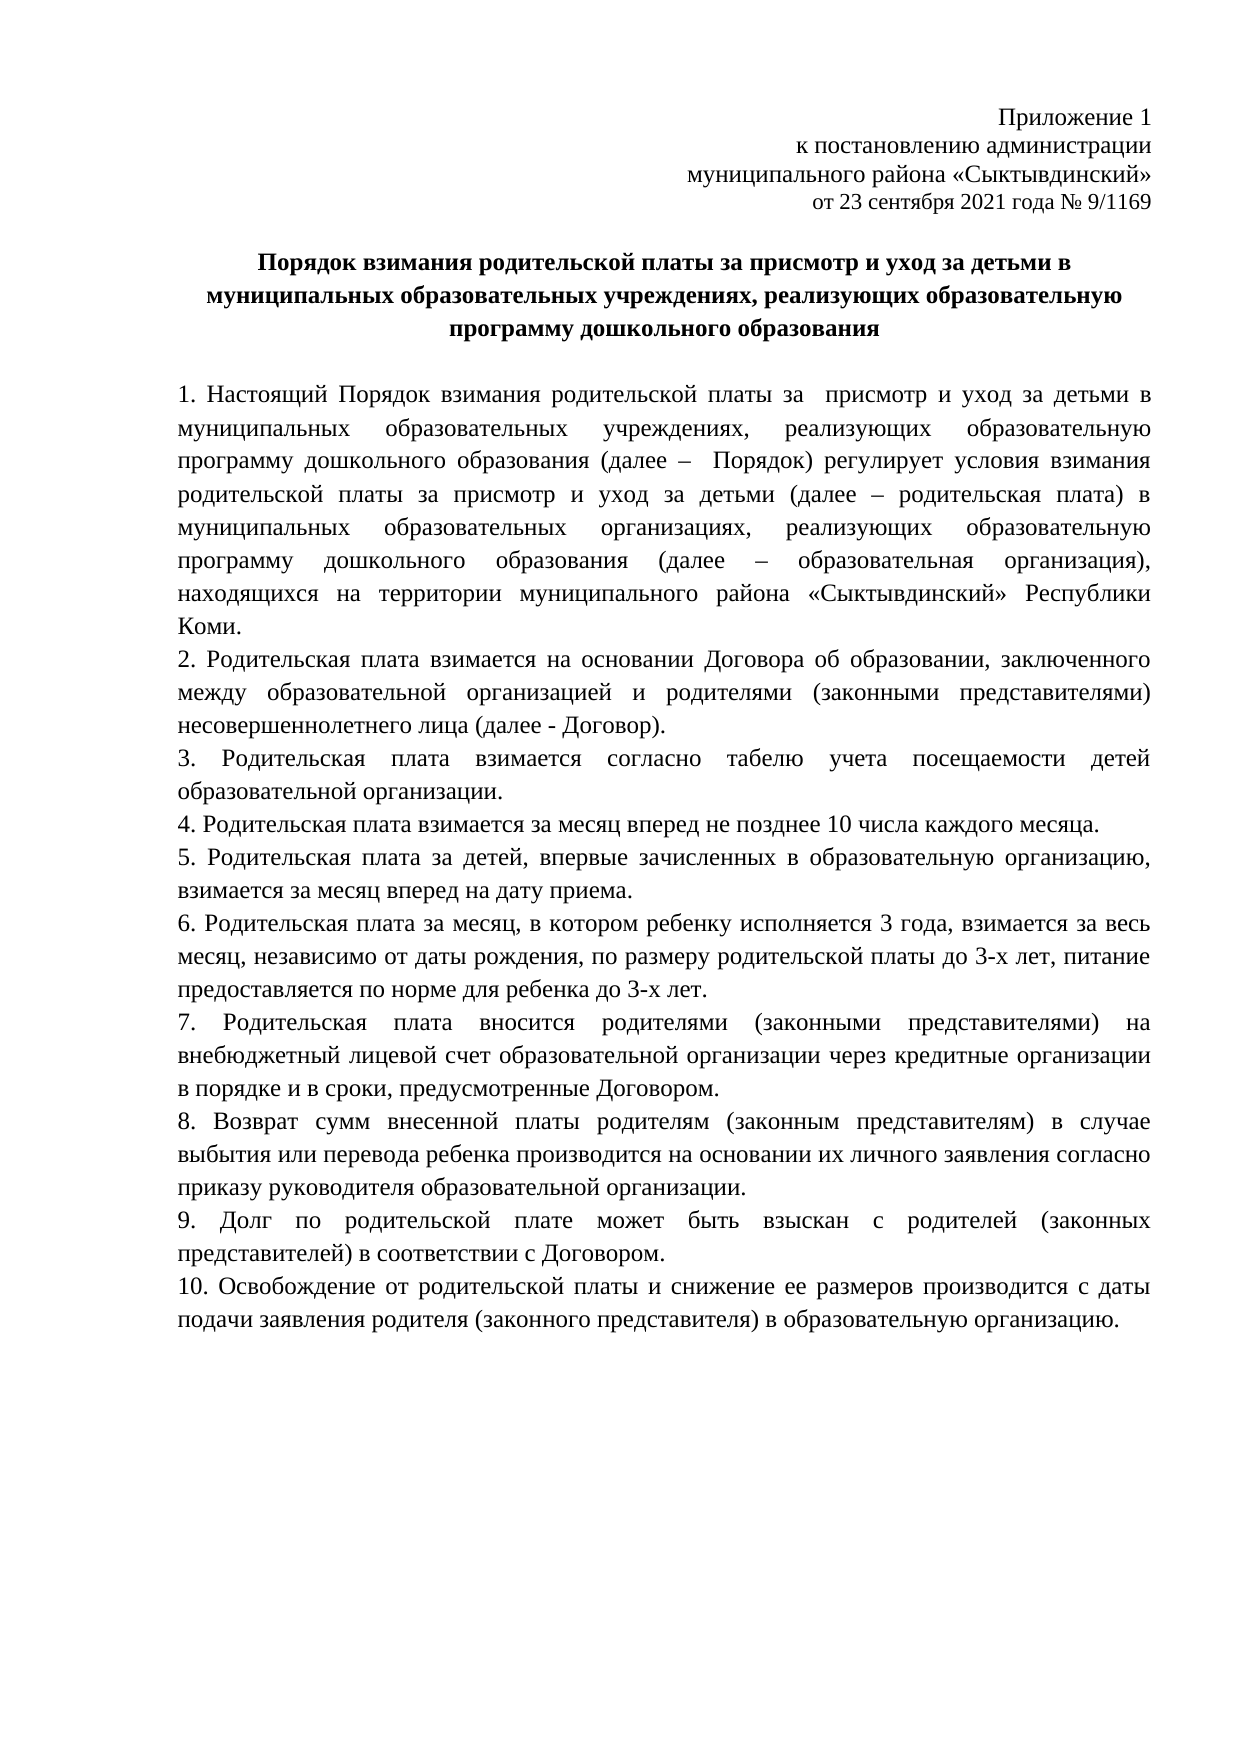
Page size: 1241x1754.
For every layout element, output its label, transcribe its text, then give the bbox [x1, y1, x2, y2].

text Приложение 1 [177, 102, 1152, 131]
text 1. Настоящий Порядок взимания родительской платы за присмотр и уход за детьми в муниципальных образовательных учреждениях, реализующих образовательную программу дошкольного образования (далее – Порядок) регулирует условия взимания родительской платы за присмотр и уход за детьми (далее – родительская плата) в муниципальных образовательных организациях, реализующих образовательную программу дошкольного образования (далее – образовательная организация), находящихся на территории муниципального района «Сыктывдинский» Республики Коми. [177, 379, 1152, 639]
text 3. Родительская плата взимается согласно табелю учета посещаемости детей образовательной организации. [177, 743, 1152, 804]
text 9. Долг по родительской плате может быть взыскан с родителей (законных представителей) в соответствии с Договором. [177, 1205, 1152, 1267]
text от 23 сентября 2021 года № 9/1169 [177, 188, 1152, 214]
text Порядок взимания родительской платы за присмотр и уход за детьми в муниципальных образовательных учреждениях, реализующих образовательную программу дошкольного образования [177, 247, 1152, 342]
text 7. Родительская плата вносится родителями (законными представителями) на внебюджетный лицевой счет образовательной организации через кредитные организации в порядке и в сроки, предусмотренные Договором. [177, 1007, 1152, 1102]
text муниципального района «Сыктывдинский» [177, 159, 1152, 188]
text 10. Освобождение от родительской платы и снижение ее размеров производится с даты подачи заявления родителя (законного представителя) в образовательную организацию. [177, 1271, 1152, 1333]
text к постановлению администрации [177, 131, 1152, 159]
text 2. Родительская плата взимается на основании Договора об образовании, заключенного между образовательной организацией и родителями (законными представителями) несовершеннолетнего лица (далее - Договор). [177, 644, 1152, 738]
text 6. Родительская плата за месяц, в котором ребенку исполняется 3 года, взимается за весь месяц, независимо от даты рождения, по размеру родительской платы до 3-х лет, питание предоставляется по норме для ребенка до 3-х лет. [177, 908, 1152, 1003]
text 4. Родительская плата взимается за месяц вперед не позднее 10 числа каждого месяца. [177, 809, 1152, 838]
text 8. Возврат сумм внесенной платы родителям (законным представителям) в случае выбытия или перевода ребенка производится на основании их личного заявления согласно приказу руководителя образовательной организации. [177, 1106, 1152, 1201]
text 5. Родительская плата за детей, впервые зачисленных в образовательную организацию, взимается за месяц вперед на дату приема. [177, 842, 1152, 904]
